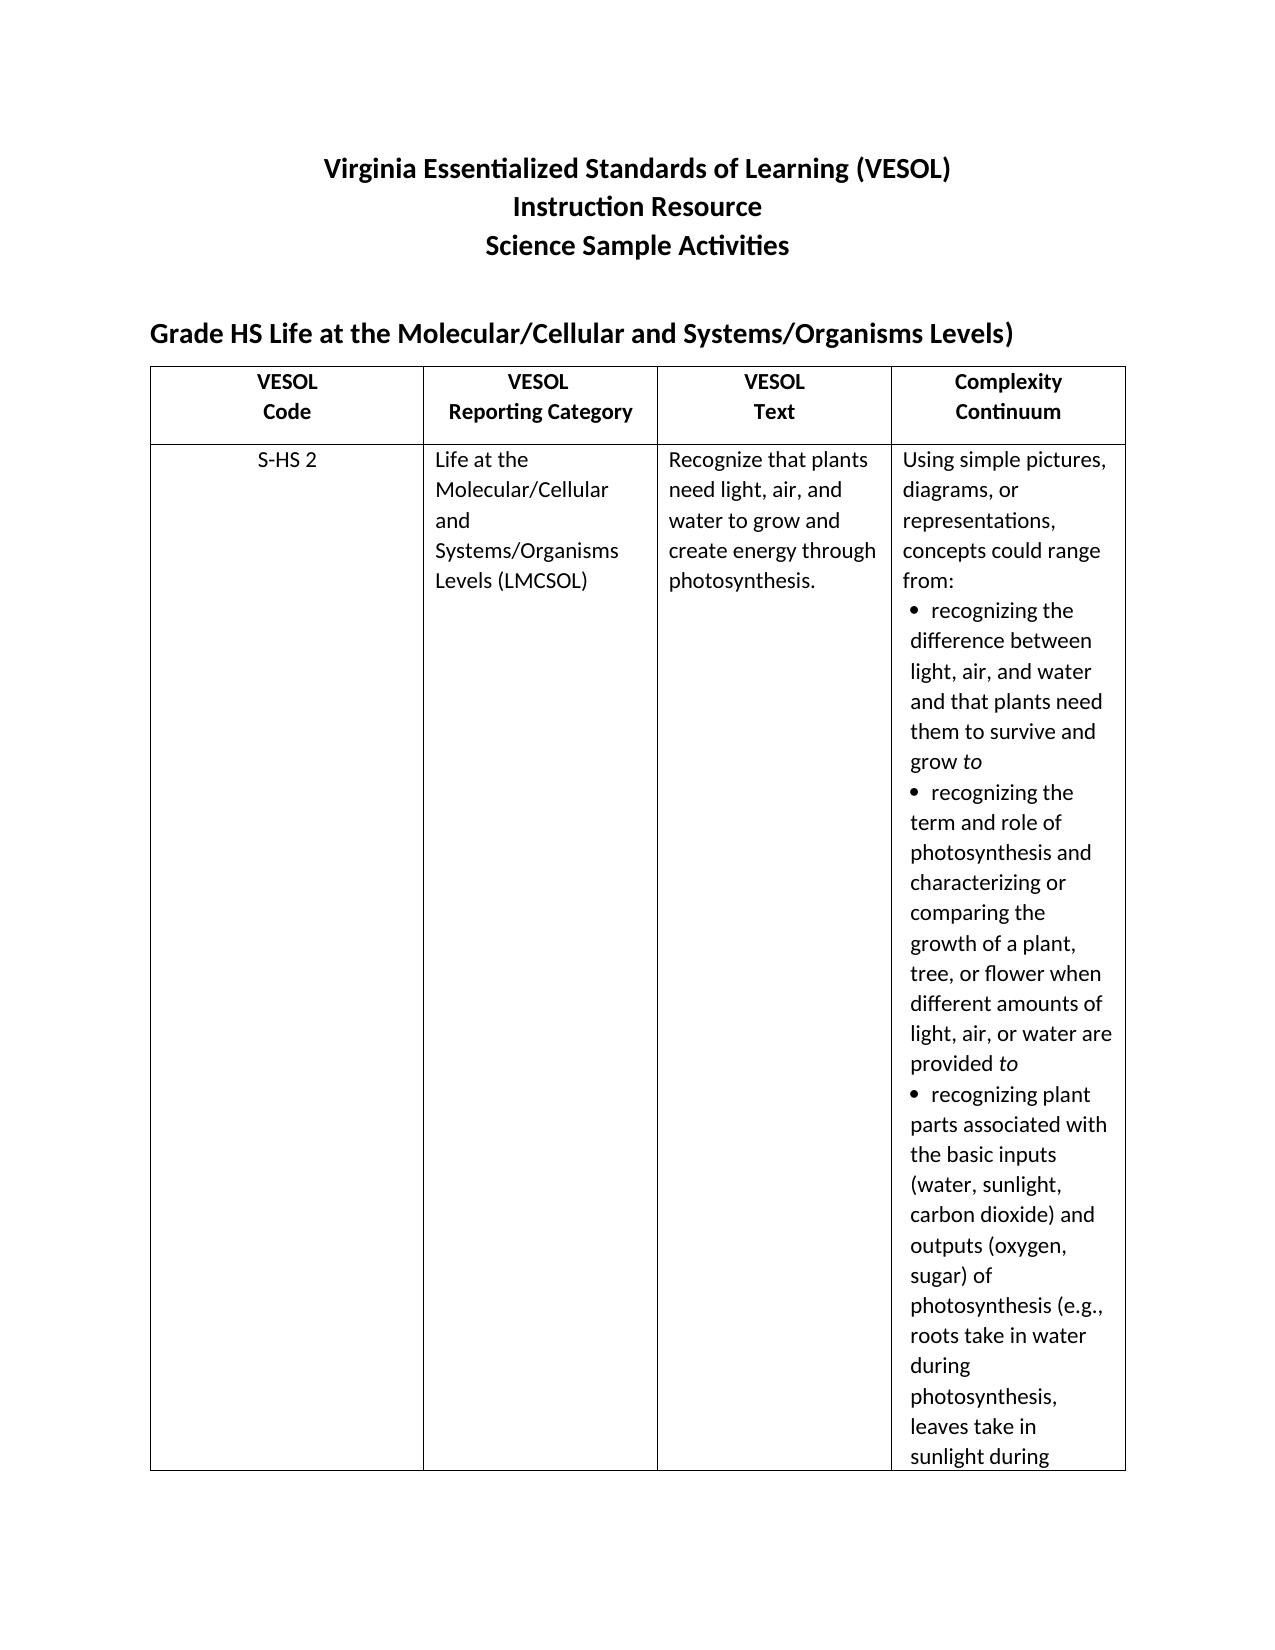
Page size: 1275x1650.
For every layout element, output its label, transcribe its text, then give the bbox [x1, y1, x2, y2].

title Science Sample Activities [150, 227, 1125, 262]
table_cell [658, 445, 891, 1470]
table_header VESOL Code [151, 367, 423, 444]
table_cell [892, 445, 1125, 1470]
title Virginia Essentialized Standards of Learning (VESOL) [150, 150, 1125, 186]
table_header Complexity Continuum [892, 367, 1125, 444]
subtitle Grade HS Life at the Molecular/Cellular and Systems/Organisms Levels) [1004, 315, 1125, 351]
table_header VESOL Text [658, 367, 891, 444]
table_header VESOL Reporting Category [424, 367, 657, 444]
title Instruction Resource [150, 188, 1125, 224]
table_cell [424, 445, 657, 1470]
table_cell S-HS 2 [151, 445, 423, 1470]
subtitle Grade HS Life at the Molecular/Cellular and Systems/Organisms Levels) [150, 315, 269, 351]
